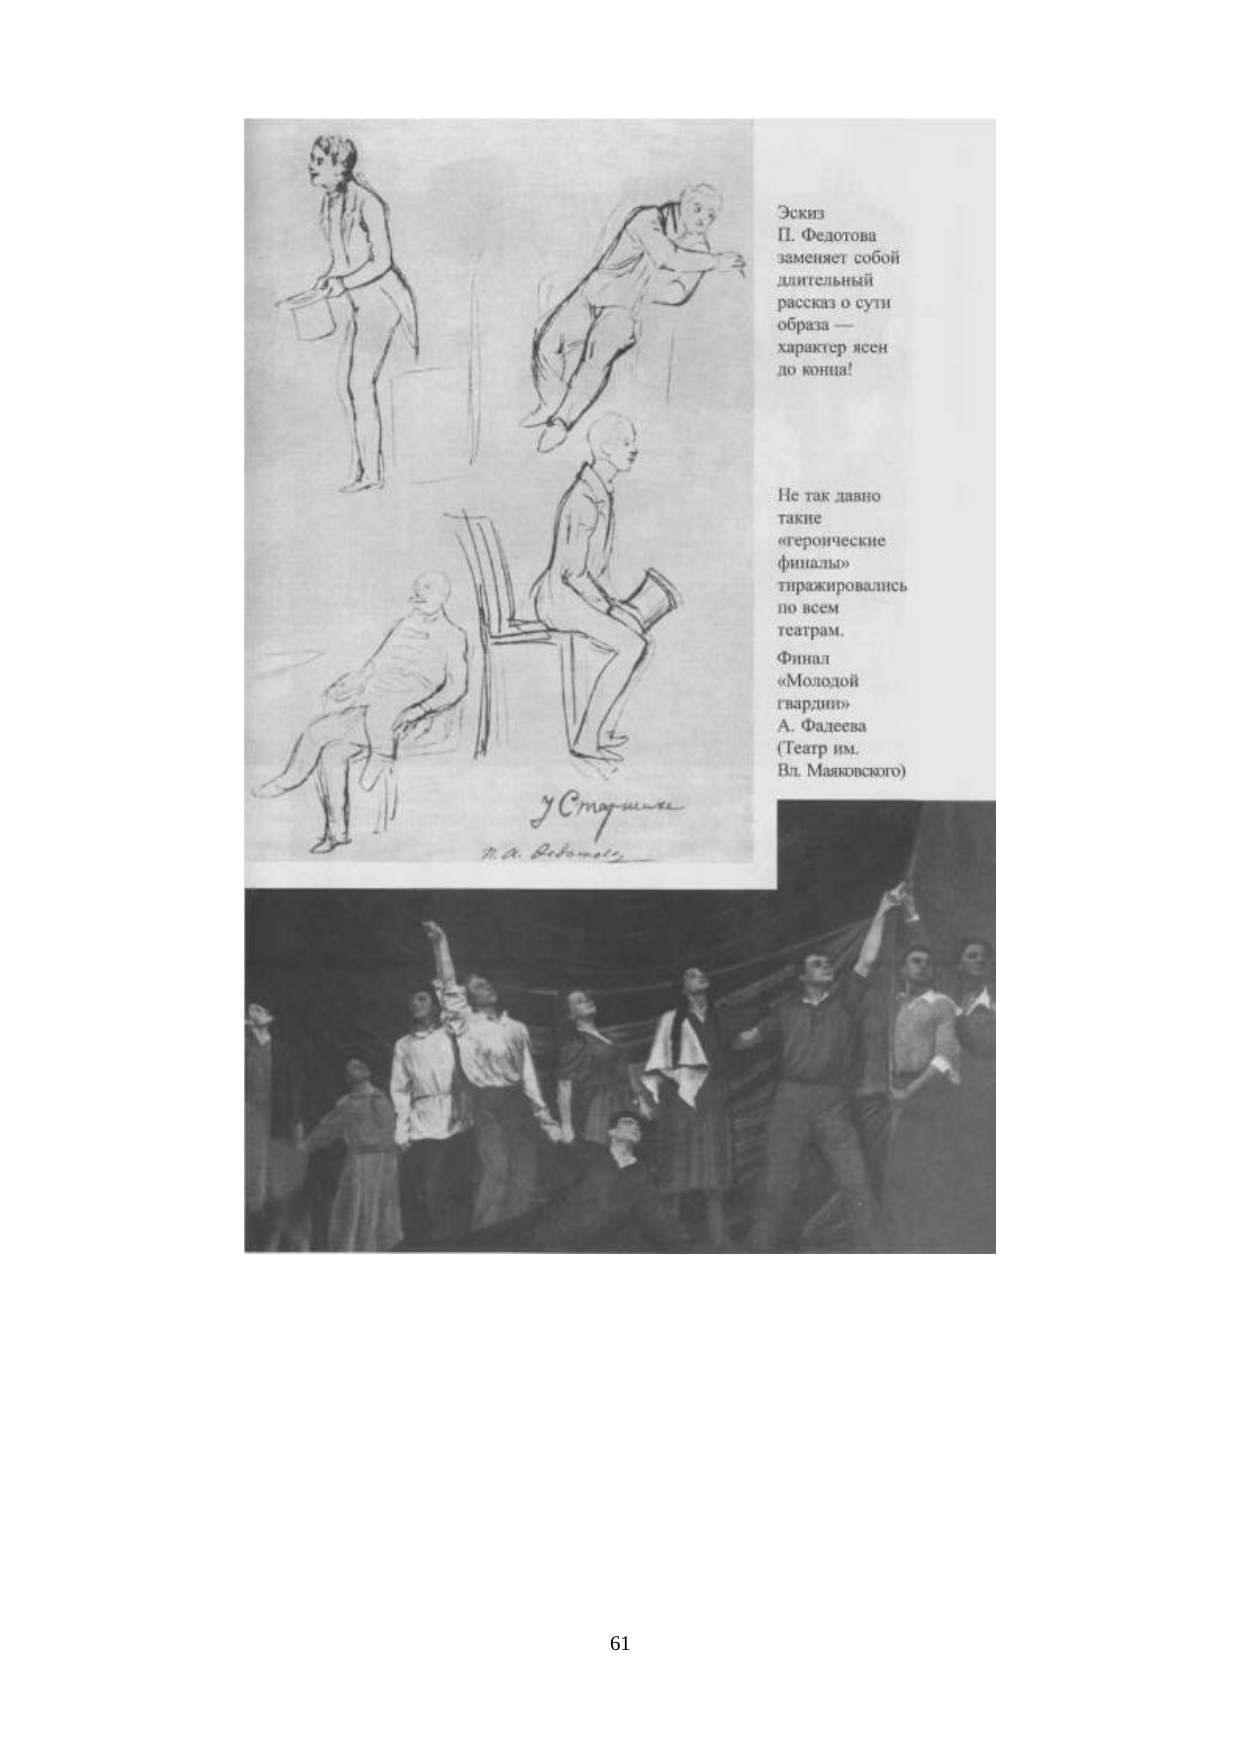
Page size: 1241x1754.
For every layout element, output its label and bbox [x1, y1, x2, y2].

picture [244, 118, 996, 1254]
